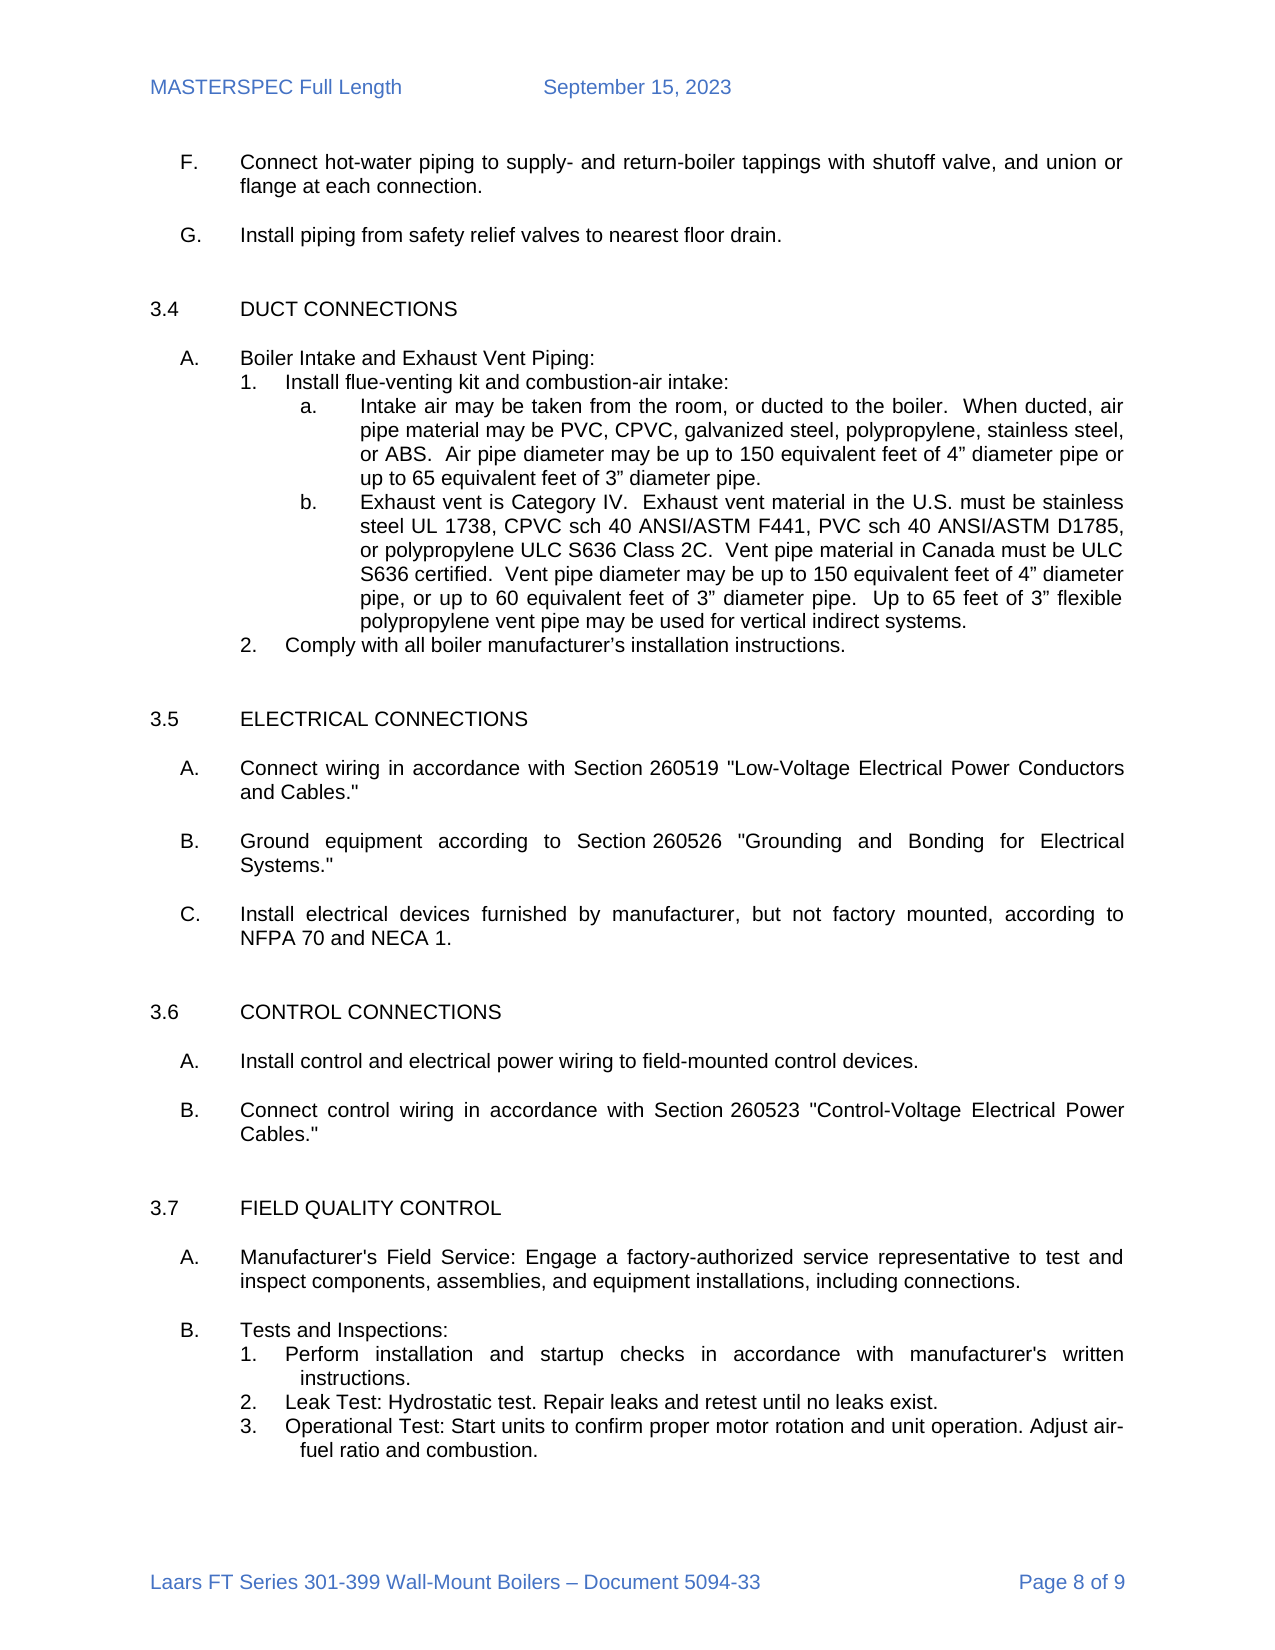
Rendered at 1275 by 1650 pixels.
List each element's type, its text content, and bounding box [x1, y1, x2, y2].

text Install control and electrical power wiring to field-mounted control devices. [180, 1049, 1125, 1073]
text Connect wiring in accordance with Section 260519 "Low-Voltage Electrical Power Conductors and Cables." [180, 756, 1125, 804]
text Manufacturer's Field Service: Engage a factory-authorized service representative to test and inspect components, assemblies, and equipment installations, including connections. [180, 1245, 1125, 1293]
text Install piping from safety relief valves to nearest floor drain. [180, 223, 1125, 247]
text Ground equipment according to Section 260526 "Grounding and Bonding for Electrical Systems." [180, 829, 1125, 877]
text DUCT CONNECTIONS [150, 297, 1125, 321]
text Install electrical devices furnished by manufacturer, but not factory mounted, according to NFPA 70 and NECA 1. [180, 902, 1125, 950]
text Operational Test: Start units to confirm proper motor rotation and unit operation. Adjust air-fuel ratio and combustion. [240, 1413, 1125, 1461]
text Exhaust vent is Category IV. Exhaust vent material in the U.S. must be stainless steel UL 1738, CPVC sch 40 ANSI/ASTM F441, PVC sch 40 ANSI/ASTM D1785, or polypropylene ULC S636 Class 2C. Vent pipe material in Canada must be ULC S636 certified. Vent pipe diameter may be up to 150 equivalent feet of 4” diameter pipe, or up to 60 equivalent feet of 3” diameter pipe. Up to 65 feet of 3” flexible polypropylene vent pipe may be used for vertical indirect systems. [300, 489, 1125, 633]
text CONTROL CONNECTIONS [150, 1000, 1125, 1024]
text Boiler Intake and Exhaust Vent Piping: [180, 346, 1125, 370]
text Perform installation and startup checks in accordance with manufacturer's written instructions. [240, 1342, 1125, 1389]
text Comply with all boiler manufacturer’s installation instructions. [240, 633, 1125, 657]
text Tests and Inspections: [180, 1318, 1125, 1342]
text Connect control wiring in accordance with Section 260523 "Control-Voltage Electrical Power Cables." [180, 1098, 1125, 1146]
text Intake air may be taken from the room, or ducted to the boiler. When ducted, air pipe material may be PVC, CPVC, galvanized steel, polypropylene, stainless steel, or ABS. Air pipe diameter may be up to 150 equivalent feet of 4” diameter pipe or up to 65 equivalent feet of 3” diameter pipe. [300, 394, 1125, 489]
text Leak Test: Hydrostatic test. Repair leaks and retest until no leaks exist. [240, 1389, 1125, 1413]
text FIELD QUALITY CONTROL [150, 1196, 1125, 1220]
text ELECTRICAL CONNECTIONS [150, 707, 1125, 731]
text Install flue-venting kit and combustion-air intake: [240, 370, 1125, 394]
text Connect hot-water piping to supply- and return-boiler tappings with shutoff valve, and union or flange at each connection. [180, 150, 1125, 198]
